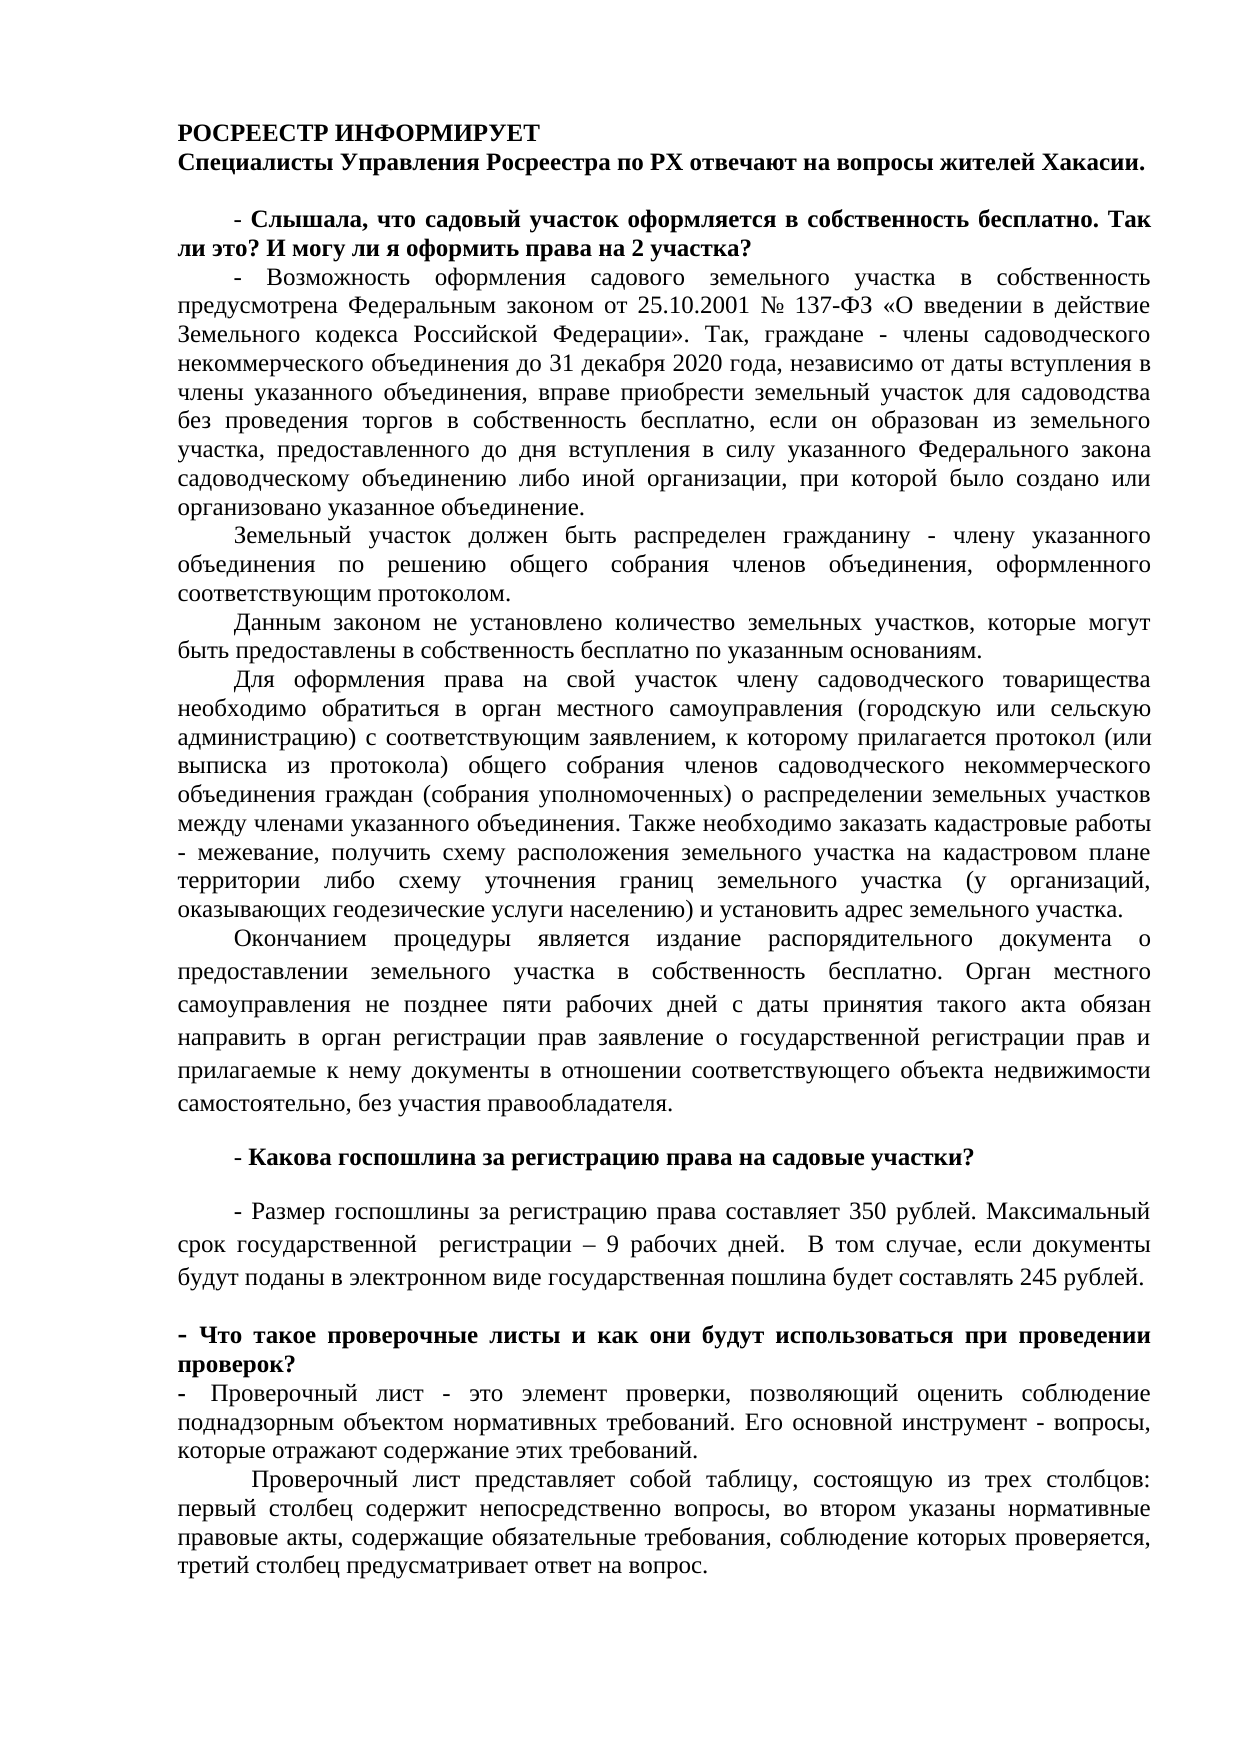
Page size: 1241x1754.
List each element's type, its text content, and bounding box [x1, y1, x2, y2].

text РОСРЕЕСТР ИНФОРМИРУЕТ [177, 118, 1152, 147]
text Специалисты Управления Росреестра по РХ отвечают на вопросы жителей Хакасии. [177, 147, 1152, 176]
text Для оформления права на свой участок члену садоводческого товарищества необходимо обратиться в орган местного самоуправления (городскую или сельскую администрацию) с соответствующим заявлением, к которому прилагается протокол (или выписка из протокола) общего собрания членов садоводческого некоммерческого объединения граждан (собрания уполномоченных) о распределении земельных участков между членами указанного объединения. Также необходимо заказать кадастровые работы - межевание, получить схему расположения земельного участка на кадастровом плане территории либо схему уточнения границ земельного участка (у организаций, оказывающих геодезические услуги населению) и установить адрес земельного участка. [177, 664, 1152, 923]
text - Слышала, что садовый участок оформляется в собственность бесплатно. Так ли это? И могу ли я оформить права на 2 участка? [177, 204, 1152, 262]
text - Какова госпошлина за регистрацию права на садовые участки? [177, 1142, 1152, 1171]
text Окончанием процедуры является издание распорядительного документа о предоставлении земельного участка в собственность бесплатно. Орган местного самоуправления не позднее пяти рабочих дней с даты принятия такого акта обязан направить в орган регистрации прав заявление о государственной регистрации прав и прилагаемые к нему документы в отношении соответствующего объекта недвижимости самостоятельно, без участия правообладателя. [177, 923, 1152, 1117]
text Данным законом не установлено количество земельных участков, которые могут быть предоставлены в собственность бесплатно по указанным основаниям. [177, 607, 1152, 664]
text - Возможность оформления садового земельного участка в собственность предусмотрена Федеральным законом от 25.10.2001 № 137-ФЗ «О введении в действие Земельного кодекса Российской Федерации». Так, граждане - члены садоводческого некоммерческого объединения до 31 декабря 2020 года, независимо от даты вступления в члены указанного объединения, вправе приобрести земельный участок для садоводства без проведения торгов в собственность бесплатно, если он образован из земельного участка, предоставленного до дня вступления в силу указанного Федерального закона садоводческому объединению либо иной организации, при которой было создано или организовано указанное объединение. [177, 262, 1152, 521]
text Проверочный лист представляет собой таблицу, состоящую из трех столбцов: первый столбец содержит непосредственно вопросы, во втором указаны нормативные правовые акты, содержащие обязательные требования, соблюдение которых проверяется, третий столбец предусматривает ответ на вопрос. [177, 1464, 1152, 1579]
text Земельный участок должен быть распределен гражданину - члену указанного объединения по решению общего собрания членов объединения, оформленного соответствующим протоколом. [177, 521, 1152, 607]
text - Что такое проверочные листы и как они будут использоваться при проведении проверок? [177, 1316, 1152, 1378]
text - Размер госпошлины за регистрацию права составляет 350 рублей. Максимальный срок государственной регистрации – 9 рабочих дней. В том случае, если документы будут поданы в электронном виде государственная пошлина будет составлять 245 рублей. [177, 1196, 1152, 1291]
text - Проверочный лист - это элемент проверки, позволяющий оценить соблюдение поднадзорным объектом нормативных требований. Его основной инструмент - вопросы, которые отражают содержание этих требований. [177, 1378, 1152, 1464]
